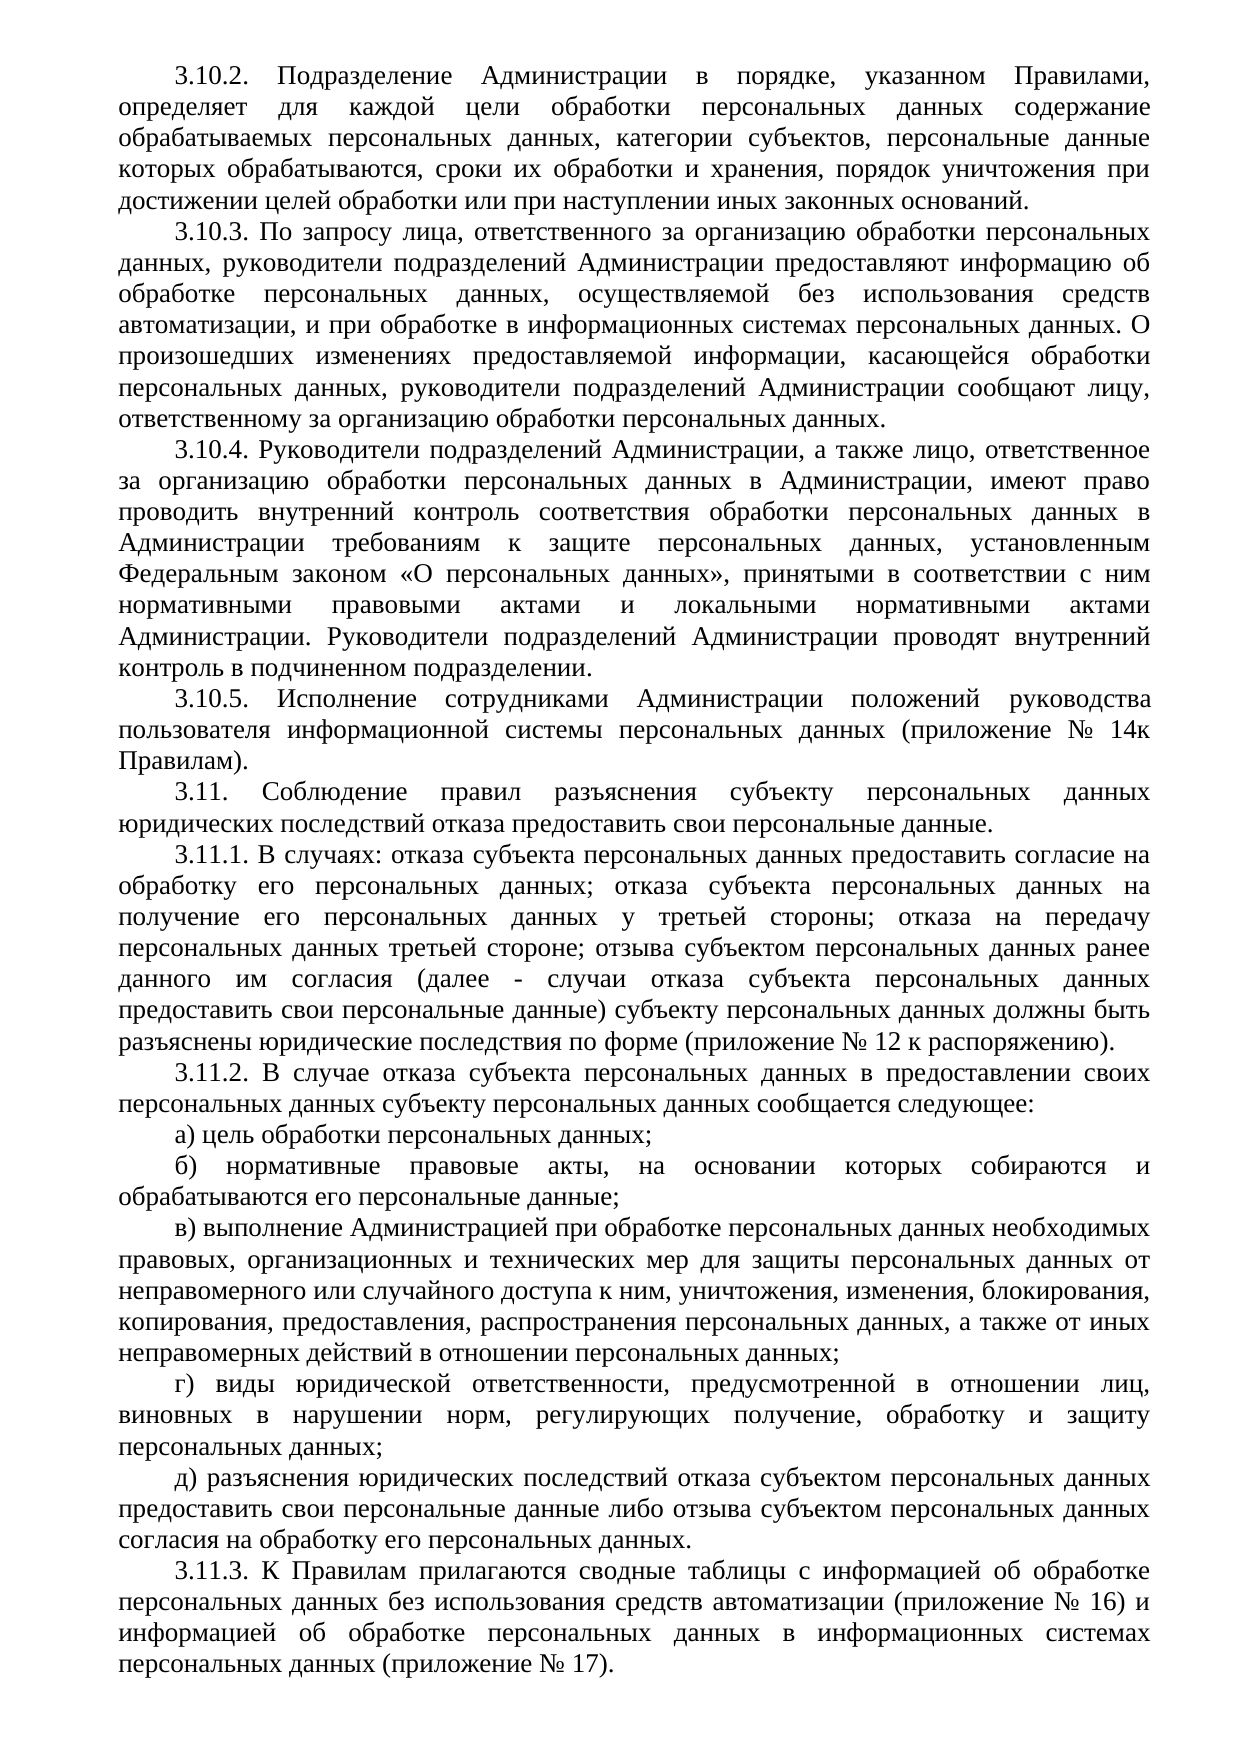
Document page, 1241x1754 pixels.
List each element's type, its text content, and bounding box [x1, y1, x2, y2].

text г) виды юридической ответственности, предусмотренной в отношении лиц, виновных в нарушении норм, регулирующих получение, обработку и защиту персональных данных; [118, 1367, 1152, 1461]
text а) цель обработки персональных данных; [118, 1118, 1152, 1149]
text 3.11. Соблюдение правил разъяснения субъекту персональных данных юридических последствий отказа предоставить свои персональные данные. [118, 776, 1152, 838]
text б) нормативные правовые акты, на основании которых собираются и обрабатываются его персональные данные; [118, 1149, 1152, 1212]
text 3.10.5. Исполнение сотрудниками Администрации положений руководства пользователя информационной системы персональных данных (приложение № 14к Правилам). [118, 682, 1152, 776]
text 3.11.1. В случаях: отказа субъекта персональных данных предоставить согласие на обработку его персональных данных; отказа субъекта персональных данных на получение его персональных данных у третьей стороны; отказа на передачу персональных данных третьей стороне; отзыва субъектом персональных данных ранее данного им согласия (далее - случаи отказа субъекта персональных данных предоставить свои персональные данные) субъекту персональных данных должны быть разъяснены юридические последствия по форме (приложение № 12 к распоряжению). [118, 838, 1152, 1056]
text 3.11.2. В случае отказа субъекта персональных данных в предоставлении своих персональных данных субъекту персональных данных сообщается следующее: [118, 1056, 1152, 1118]
text 3.10.4. Руководители подразделений Администрации, а также лицо, ответственное за организацию обработки персональных данных в Администрации, имеют право проводить внутренний контроль соответствия обработки персональных данных в Администрации требованиям к защите персональных данных, установленным Федеральным законом «О персональных данных», принятыми в соответствии с ним нормативными правовыми актами и локальными нормативными актами Администрации. Руководители подразделений Администрации проводят внутренний контроль в подчиненном подразделении. [118, 433, 1152, 682]
text 3.10.2. Подразделение Администрации в порядке, указанном Правилами, определяет для каждой цели обработки персональных данных содержание обрабатываемых персональных данных, категории субъектов, персональные данные которых обрабатываются, сроки их обработки и хранения, порядок уничтожения при достижении целей обработки или при наступлении иных законных оснований. [118, 59, 1152, 215]
text 3.11.3. К Правилам прилагаются сводные таблицы с информацией об обработке персональных данных без использования средств автоматизации (приложение № 16) и информацией об обработке персональных данных в информационных системах персональных данных (приложение № 17). [118, 1554, 1152, 1679]
text 3.10.3. По запросу лица, ответственного за организацию обработки персональных данных, руководители подразделений Администрации предоставляют информацию об обработке персональных данных, осуществляемой без использования средств автоматизации, и при обработке в информационных системах персональных данных. О произошедших изменениях предоставляемой информации, касающейся обработки персональных данных, руководители подразделений Администрации сообщают лицу, ответственному за организацию обработки персональных данных. [118, 215, 1152, 433]
text в) выполнение Администрацией при обработке персональных данных необходимых правовых, организационных и технических мер для защиты персональных данных от неправомерного или случайного доступа к ним, уничтожения, изменения, блокирования, копирования, предоставления, распространения персональных данных, а также от иных неправомерных действий в отношении персональных данных; [118, 1212, 1152, 1367]
text д) разъяснения юридических последствий отказа субъектом персональных данных предоставить свои персональные данные либо отзыва субъектом персональных данных согласия на обработку его персональных данных. [118, 1461, 1152, 1554]
